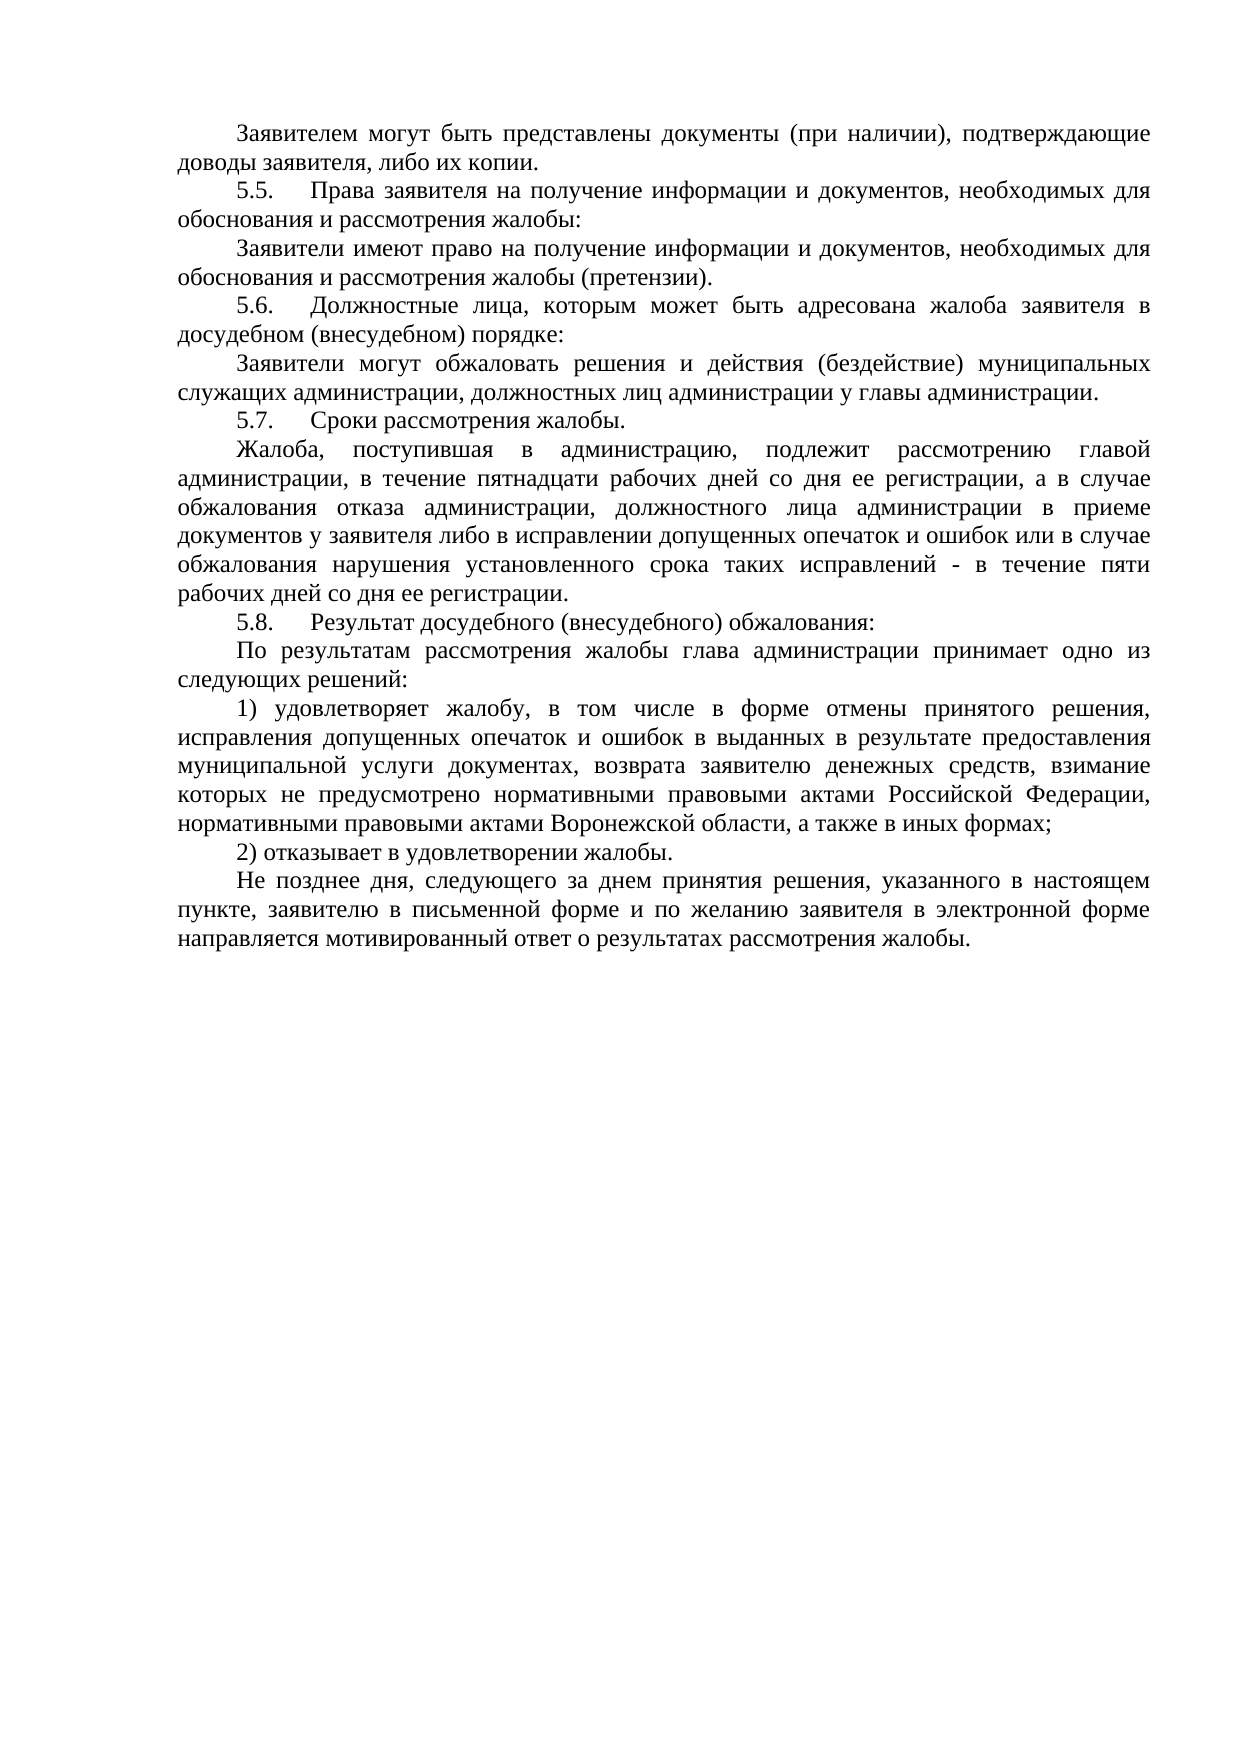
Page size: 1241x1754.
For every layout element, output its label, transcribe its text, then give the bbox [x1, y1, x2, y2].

text Жалоба, поступившая в администрацию, подлежит рассмотрению главой администрации, в течение пятнадцати рабочих дней со дня ее регистрации, а в случае обжалования отказа администрации, должностного лица администрации в приеме документов у заявителя либо в исправлении допущенных опечаток и ошибок или в случае обжалования нарушения установленного срока таких исправлений - в течение пяти рабочих дней со дня ее регистрации. [177, 434, 1152, 607]
list Права заявителя на получение информации и документов, необходимых для обоснования и рассмотрения жалобы: [177, 176, 1152, 233]
text Заявители имеют право на получение информации и документов, необходимых для обоснования и рассмотрения жалобы (претензии). [177, 233, 1152, 291]
list Сроки рассмотрения жалобы. [177, 406, 1152, 434]
text Заявителем могут быть представлены документы (при наличии), подтверждающие доводы заявителя, либо их копии. [177, 118, 1152, 176]
text 2) отказывает в удовлетворении жалобы. [177, 837, 1152, 866]
list Результат досудебного (внесудебного) обжалования: [177, 607, 1152, 636]
text 1) удовлетворяет жалобу, в том числе в форме отмены принятого решения, исправления допущенных опечаток и ошибок в выданных в результате предоставления муниципальной услуги документах, возврата заявителю денежных средств, взимание которых не предусмотрено нормативными правовыми актами Российской Федерации, нормативными правовыми актами Воронежской области, а также в иных формах; [177, 693, 1152, 837]
text Заявители могут обжаловать решения и действия (бездействие) муниципальных служащих администрации, должностных лиц администрации у главы администрации. [177, 348, 1152, 406]
text По результатам рассмотрения жалобы глава администрации принимает одно из следующих решений: [177, 636, 1152, 693]
list Должностные лица, которым может быть адресована жалоба заявителя в досудебном (внесудебном) порядке: [177, 291, 1152, 348]
text Не позднее дня, следующего за днем принятия решения, указанного в настоящем пункте, заявителю в письменной форме и по желанию заявителя в электронной форме направляется мотивированный ответ о результатах рассмотрения жалобы. [177, 866, 1152, 952]
